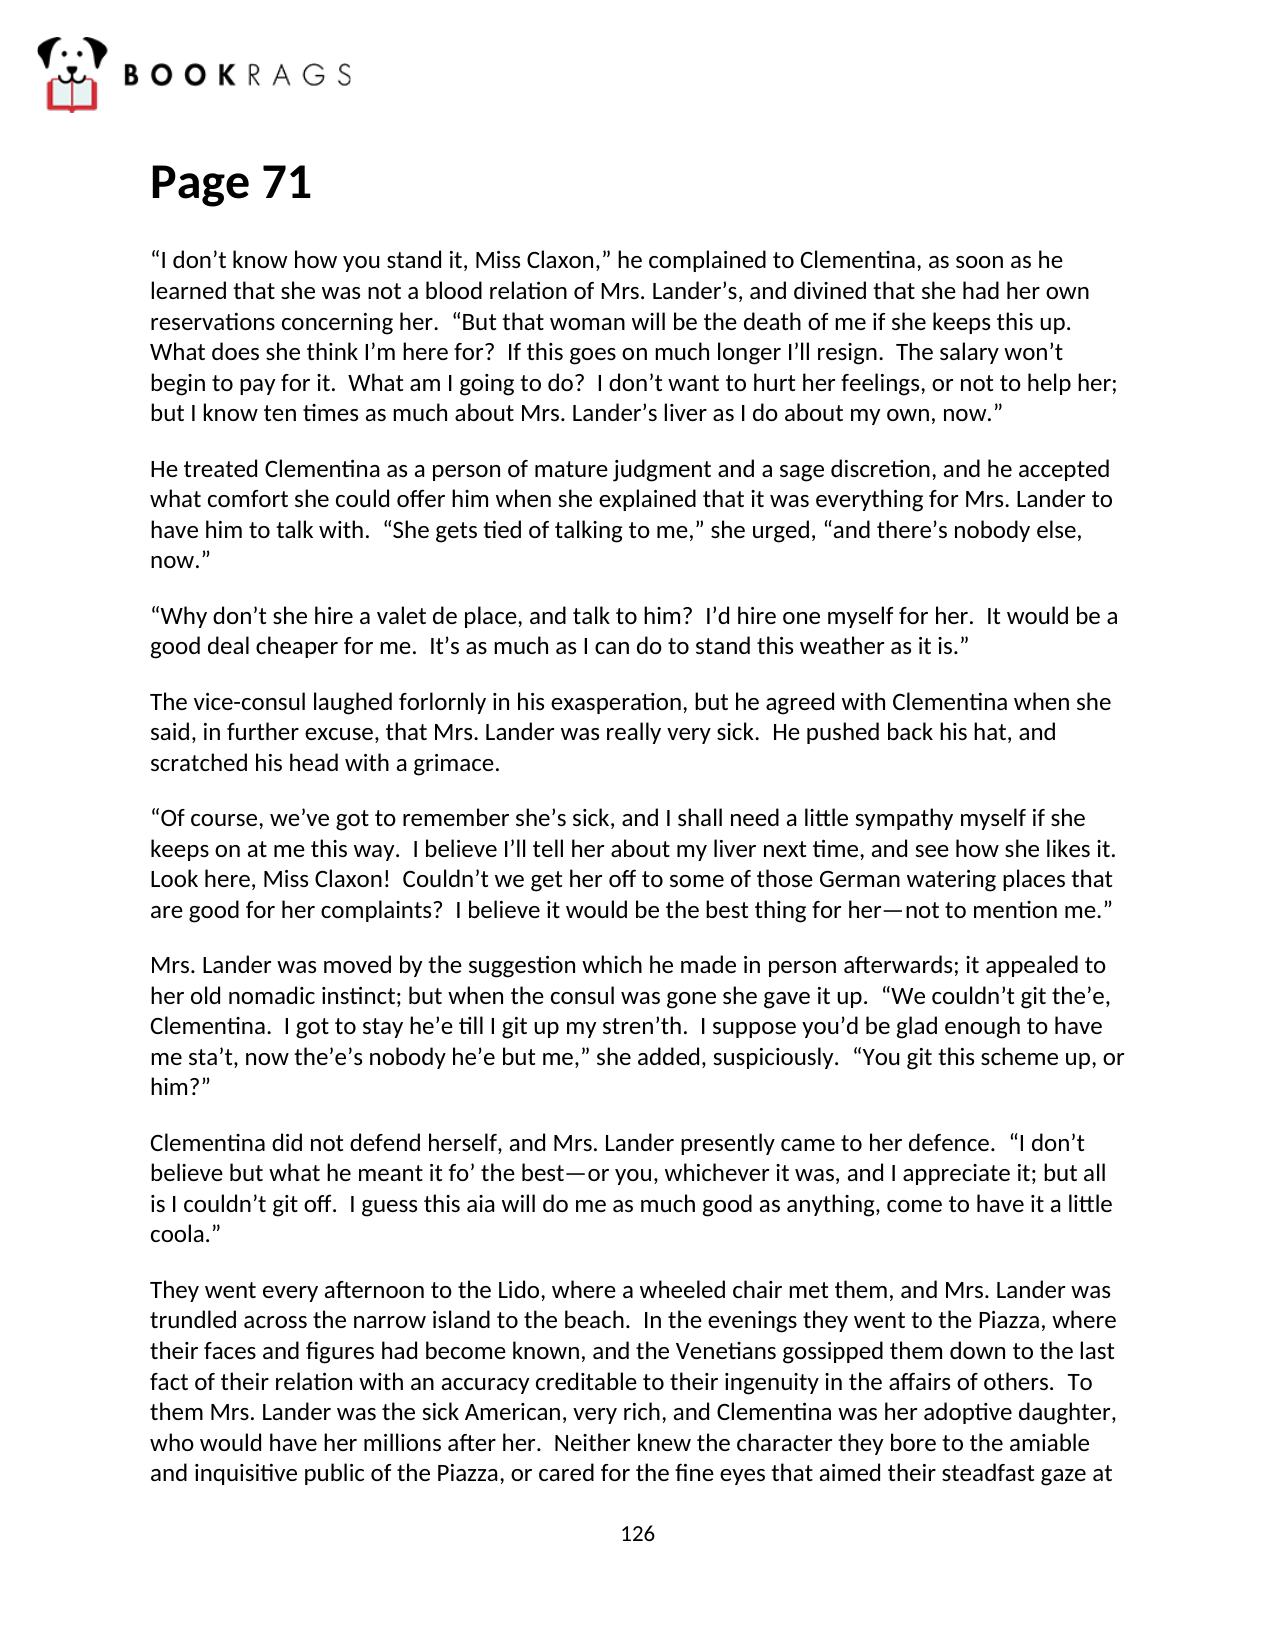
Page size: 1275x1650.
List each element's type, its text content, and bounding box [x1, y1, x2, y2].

text Mrs. Lander was moved by the suggestion which he made in person afterwards; it appealed to her old nomadic instinct; but when the consul was gone she gave it up. “We couldn’t git the’e, Clementina. I got to stay he’e till I git up my stren’th. I suppose you’d be glad enough to have me sta’t, now the’e’s nobody he’e but me,” she added, suspiciously. “You git this scheme up, or him?” [150, 949, 1125, 1102]
text “I don’t know how you stand it, Miss Claxon,” he complained to Clementina, as soon as he learned that she was not a blood relation of Mrs. Lander’s, and divined that she had her own reservations concerning her. “But that woman will be the death of me if she keeps this up. What does she think I’m here for? If this goes on much longer I’ll resign. The salary won’t begin to pay for it. What am I going to do? I don’t want to hurt her feelings, or not to help her; but I know ten times as much about Mrs. Lander’s liver as I do about my own, now.” [150, 244, 1125, 428]
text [150, 1274, 1125, 1488]
text “Of course, we’ve got to remember she’s sick, and I shall need a little sympathy myself if she keeps on at me this way. I believe I’ll tell her about my liver next time, and see how she likes it. Look here, Miss Claxon! Couldn’t we get her off to some of those German watering places that are good for her complaints? I believe it would be the best thing for her—­not to mention me.” [150, 802, 1125, 924]
text The vice-consul laughed forlornly in his exasperation, but he agreed with Clementina when she said, in further excuse, that Mrs. Lander was really very sick. He pushed back his hat, and scratched his head with a grimace. [150, 686, 1125, 777]
picture [37, 37, 351, 113]
text Clementina did not defend herself, and Mrs. Lander presently came to her defence. “I don’t believe but what he meant it fo’ the best—­or you, whichever it was, and I appreciate it; but all is I couldn’t git off. I guess this aia will do me as much good as anything, come to have it a little coola.” [150, 1127, 1125, 1249]
text Page 71 [150, 150, 1125, 211]
text “Why don’t she hire a valet de place, and talk to him? I’d hire one myself for her. It would be a good deal cheaper for me. It’s as much as I can do to stand this weather as it is.” [150, 600, 1125, 661]
text He treated Clementina as a person of mature judgment and a sage discretion, and he accepted what comfort she could offer him when she explained that it was everything for Mrs. Lander to have him to talk with. “She gets tied of talking to me,” she urged, “and there’s nobody else, now.” [150, 453, 1125, 575]
